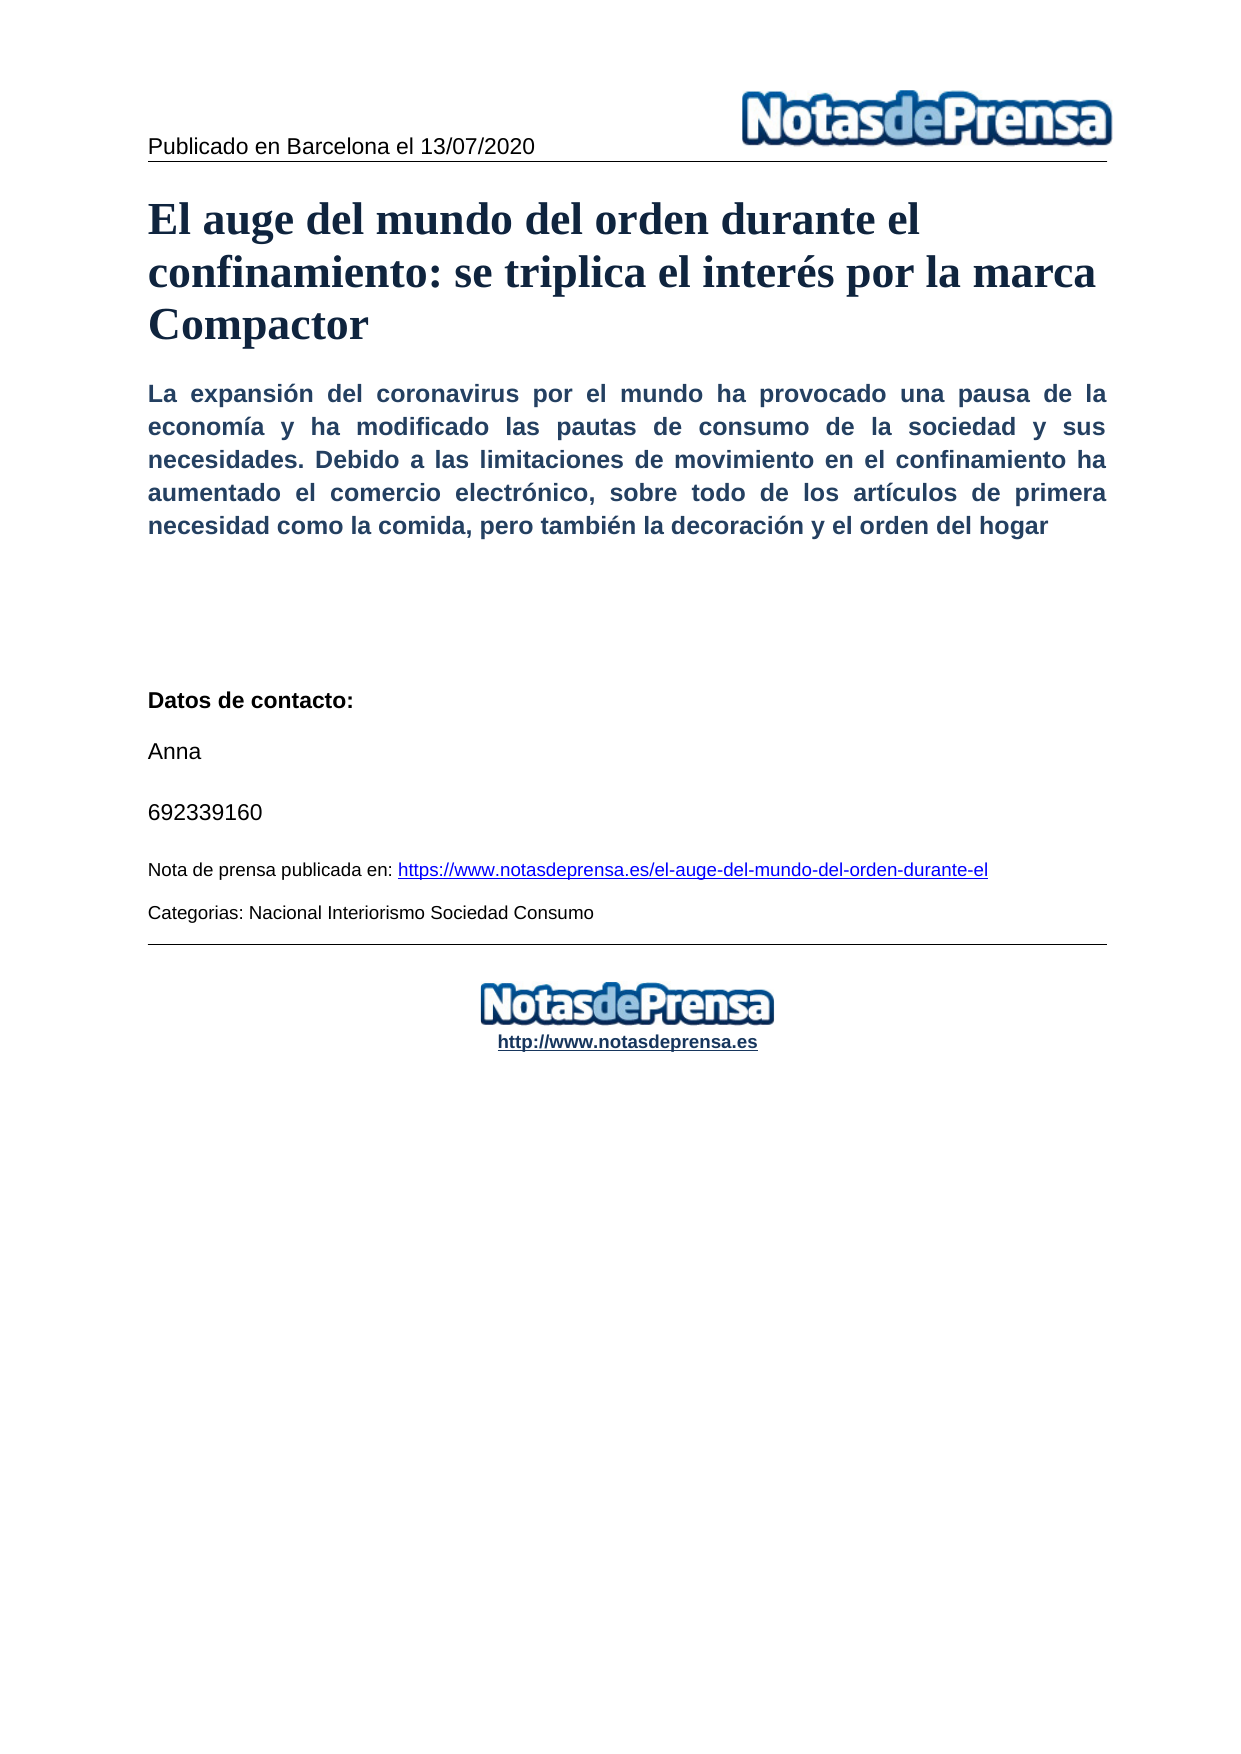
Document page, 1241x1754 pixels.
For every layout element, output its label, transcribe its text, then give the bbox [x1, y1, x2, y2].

text 692339160 [148, 799, 1063, 825]
text Publicado en Barcelona el 13/07/2020 [148, 133, 1107, 161]
text http://www.notasdeprensa.es [148, 1031, 1107, 1052]
subtitle El auge del mundo del orden durante el confinamiento: se triplica el interés por la marca Compactor [148, 192, 1107, 350]
text Datos de contacto: [148, 687, 1107, 713]
text Nota de prensa publicada en: https://www.notasdeprensa.es/el-auge-del-mundo-del-orden-durante-el [148, 859, 1107, 881]
subtitle La expansión del coronavirus por el mundo ha provocado una pausa de la economía y ha modificado las pautas de consumo de la sociedad y sus necesidades. Debido a las limitaciones de movimiento en el confinamiento ha aumentado el comercio electrónico, sobre todo de los artículos de primera necesidad como la comida, pero también la decoración y el orden del hogar [148, 379, 1107, 540]
text Anna [148, 738, 1063, 764]
picture [480, 981, 775, 1027]
picture [742, 90, 1113, 148]
text Categorias: Nacional Interiorismo Sociedad Consumo [148, 901, 1107, 923]
